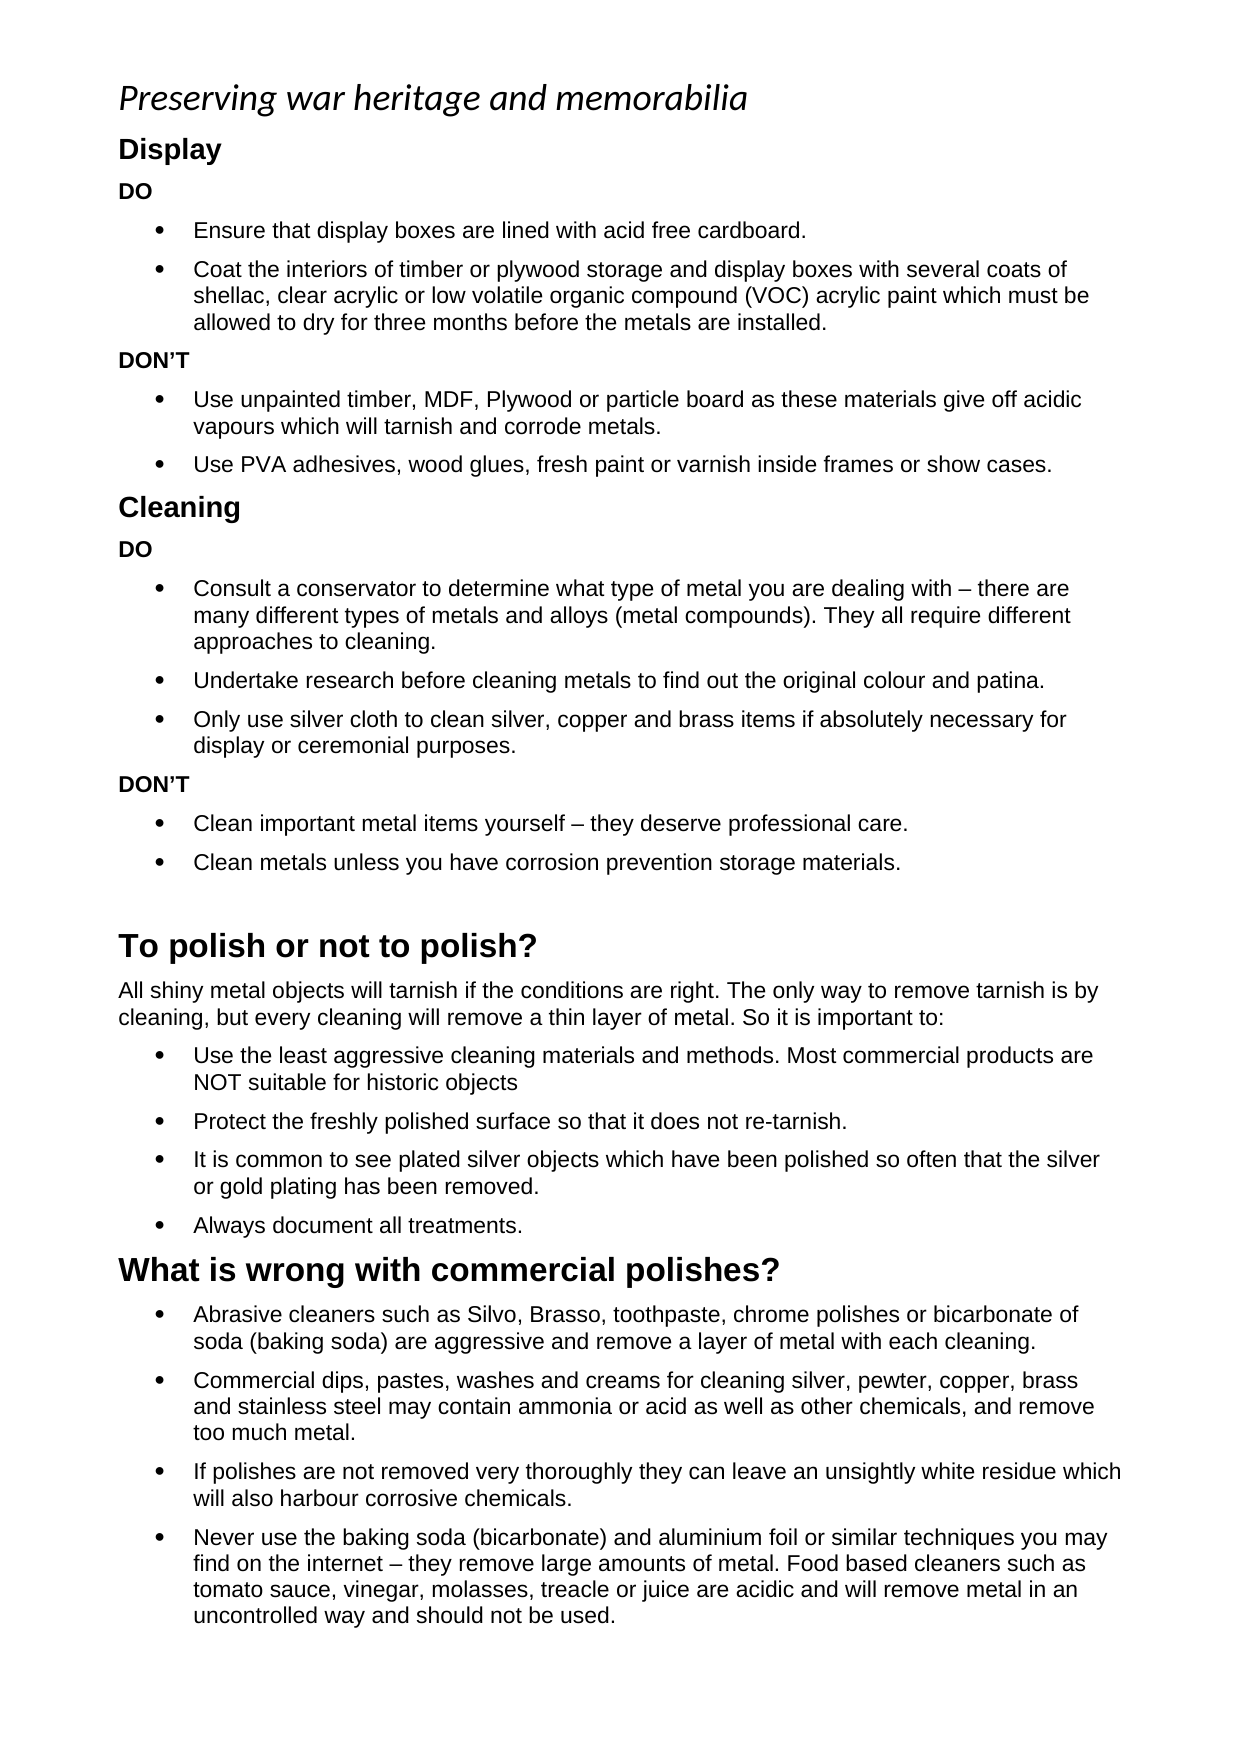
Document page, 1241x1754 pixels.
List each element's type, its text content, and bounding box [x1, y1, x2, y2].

list Ensure that display boxes are lined with acid free cardboard. [156, 217, 1122, 243]
subtitle Cleaning [118, 490, 1122, 524]
list Undertake research before cleaning metals to find out the original colour and patina. [156, 667, 1122, 693]
list Commercial dips, pastes, washes and creams for cleaning silver, pewter, copper, brass and stainless steel may contain ammonia or acid as well as other chemicals, and remove too much metal. [156, 1367, 1122, 1446]
list Abrasive cleaners such as Silvo, Brasso, toothpaste, chrome polishes or bicarbonate of soda (baking soda) are aggressive and remove a layer of metal with each cleaning. [156, 1301, 1122, 1354]
subtitle Display [118, 132, 1122, 166]
list Consult a conservator to determine what type of metal you are dealing with – there are many different types of metals and alloys (metal compounds). They all require different approaches to cleaning. [156, 575, 1122, 654]
text DO [118, 178, 1122, 204]
list Always document all treatments. [156, 1212, 1122, 1238]
subtitle What is wrong with commercial polishes? [118, 1251, 1122, 1289]
list Only use silver cloth to clean silver, copper and brass items if absolutely necessary for display or ceremonial purposes. [156, 706, 1122, 758]
subtitle To polish or not to polish? [118, 926, 1122, 965]
list Never use the baking soda (bicarbonate) and aluminium foil or similar techniques you may find on the internet – they remove large amounts of metal. Food based cleaners such as tomato sauce, vinegar, molasses, treacle or juice are acidic and will remove metal in an uncontrolled way and should not be used. [156, 1523, 1122, 1629]
list Clean important metal items yourself – they deserve professional care. [156, 810, 1122, 836]
list Use unpainted timber, MDF, Plywood or particle board as these materials give off acidic vapours which will tarnish and corrode metals. [156, 386, 1122, 439]
text DON’T [118, 347, 1122, 374]
text DO [118, 536, 1122, 563]
list Protect the freshly polished surface so that it does not re-tarnish. [156, 1108, 1122, 1134]
list Use PVA adhesives, wood glues, fresh paint or varnish inside frames or show cases. [156, 451, 1122, 478]
list It is common to see plated silver objects which have been polished so often that the silver or gold plating has been removed. [156, 1146, 1122, 1199]
list Clean metals unless you have corrosion prevention storage materials. [156, 848, 1122, 875]
list If polishes are not removed very thoroughly they can leave an unsightly white residue which will also harbour corrosive chemicals. [156, 1458, 1122, 1511]
list Use the least aggressive cleaning materials and methods. Most commercial products are NOT suitable for historic objects [156, 1042, 1122, 1095]
list Coat the interiors of timber or plywood storage and display boxes with several coats of shellac, clear acrylic or low volatile organic compound (VOC) acrylic paint which must be allowed to dry for three months before the metals are installed. [156, 256, 1122, 335]
text All shiny metal objects will tarnish if the conditions are right. The only way to remove tarnish is by cleaning, but every cleaning will remove a thin layer of metal. So it is important to: [118, 977, 1122, 1030]
text DON’T [118, 771, 1122, 797]
